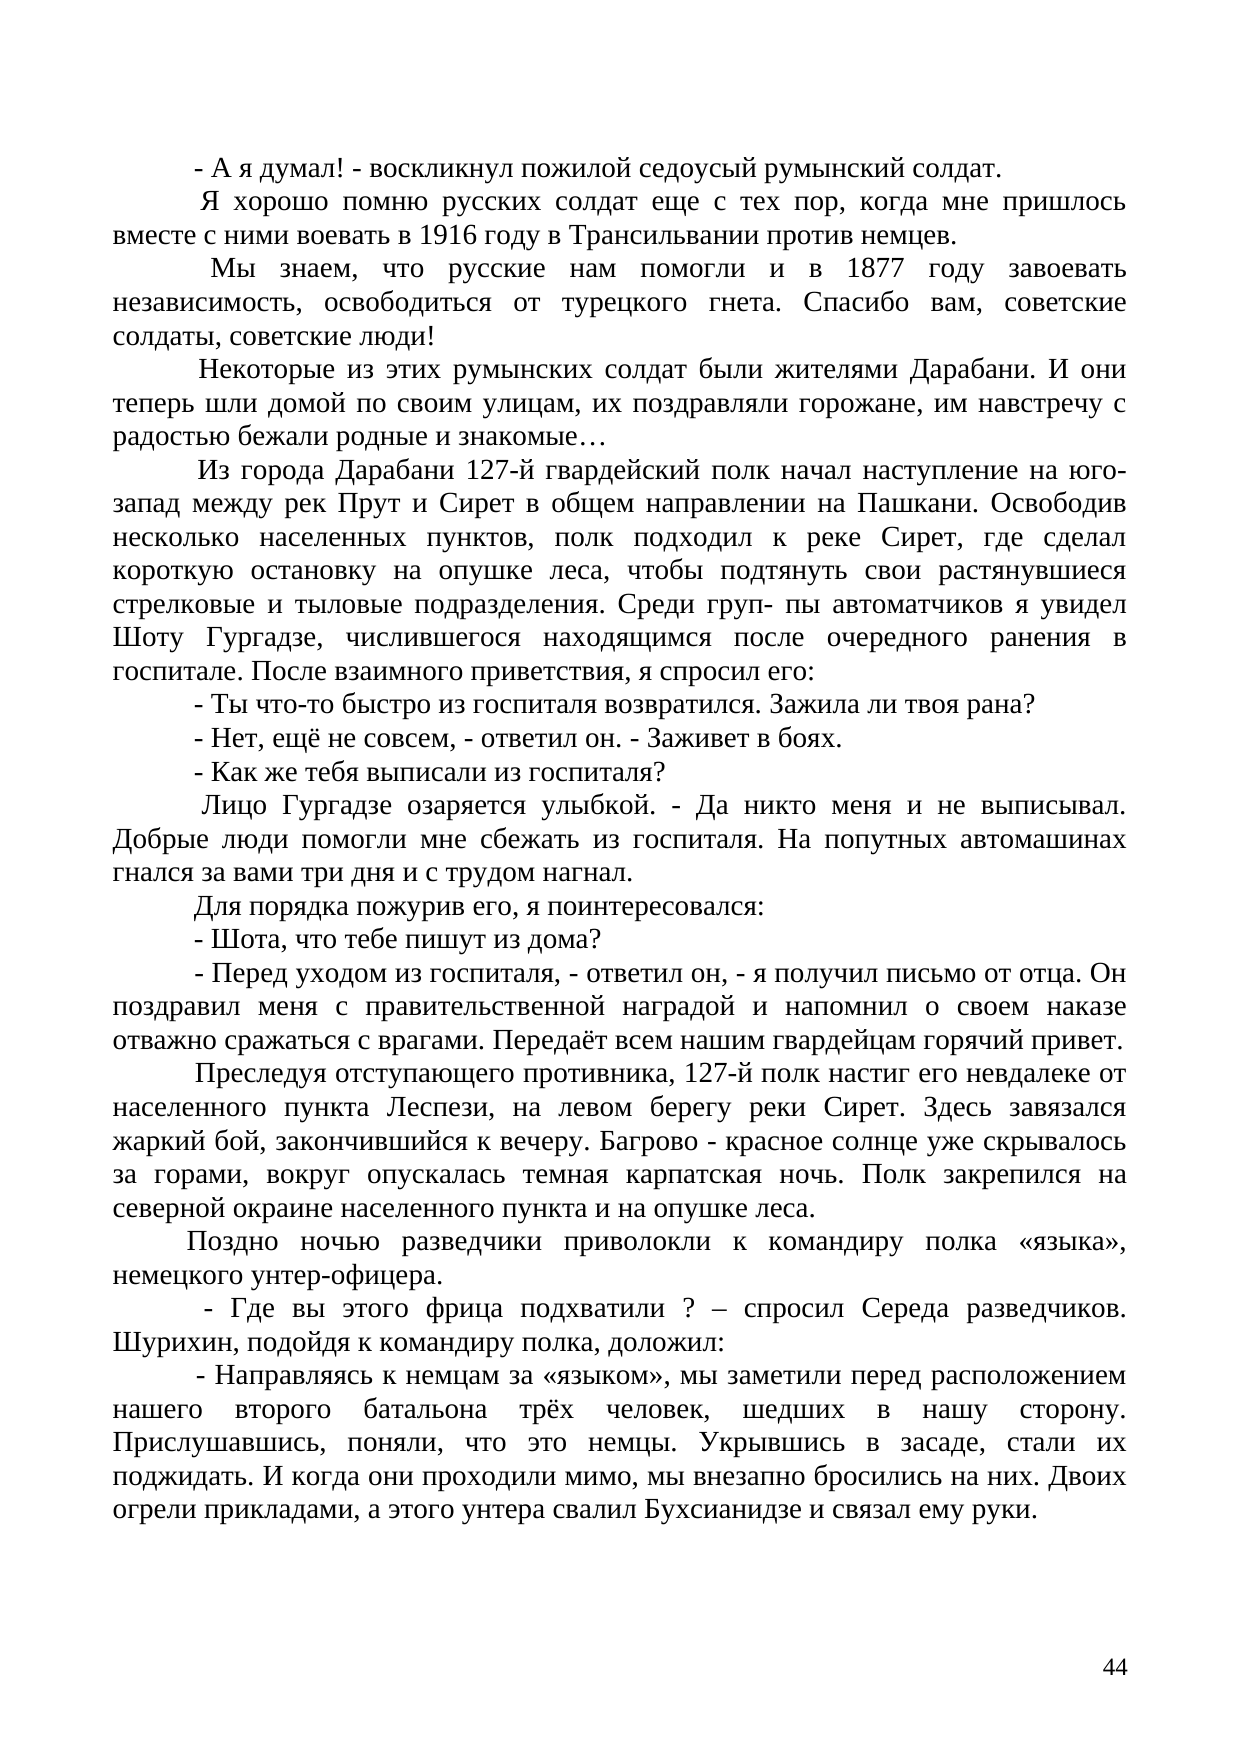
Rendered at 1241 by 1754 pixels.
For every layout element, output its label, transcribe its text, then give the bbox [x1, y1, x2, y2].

text Мы знаем, что русские нам помогли и в 1877 году завоевать независимость, освободиться от турецкого гнета. Спасибо вам, советские солдаты, советские люди! [112, 251, 1128, 351]
text - Направляясь к немцам за «языком», мы заметили перед расположением нашего второго батальона трёх человек, шедших в нашу сторону. Прислушавшись, поняли, что это немцы. Укрывшись в засаде, стали их поджидать. И когда они проходили мимо, мы внезапно бросились на них. Двоих огрели прикладами, а этого унтера свалил Бухсианидзе и связал ему руки. [112, 1357, 1128, 1525]
text - Ты что-то быстро из госпиталя возвратился. Зажила ли твоя рана? [112, 687, 1128, 720]
text - Перед уходом из госпиталя, - ответил он, - я получил письмо от отца. Он поздравил меня с правительственной наградой и напомнил о своем наказе отважно сражаться с врагами. Передаёт всем нашим гвардейцам горячий привет. [112, 955, 1128, 1056]
text - Где вы этого фрица подхватили ? – спросил Середа разведчиков. Шурихин, подойдя к командиру полка, доложил: [112, 1290, 1128, 1357]
text - Нет, ещё не совсем, - ответил он. - Заживет в боях. [112, 720, 1128, 754]
text - Шота, что тебе пишут из дома? [112, 921, 1128, 955]
text Некоторые из этих румынских солдат были жителями Дарабани. И они теперь шли домой по своим улицам, их поздравляли горожане, им навстречу с радостью бежали родные и знакомые… [112, 351, 1128, 452]
text - А я думал! - воскликнул пожилой седоусый румынский солдат. [112, 150, 1128, 183]
text - Как же тебя выписали из госпиталя? [112, 754, 1128, 787]
text Лицо Гургадзе озаряется улыбкой. - Да никто меня и не выписывал. Добрые люди помогли мне сбежать из госпиталя. На попутных автомашинах гнался за вами три дня и с трудом нагнал. [112, 787, 1128, 888]
text Преследуя отступающего противника, 127-й полк настиг его невдалеке от населенного пункта Леспези, на левом берегу реки Сирет. Здесь завязался жаркий бой, закончившийся к вечеру. Багрово - красное солнце уже скрывалось за горами, вокруг опускалась темная карпатская ночь. Полк закрепился на северной окраине населенного пункта и на опушке леса. [112, 1056, 1128, 1223]
text Я хорошо помню русских солдат еще с тех пор, когда мне пришлось вместе с ними воевать в 1916 году в Трансильвании против немцев. [112, 183, 1128, 251]
text Поздно ночью разведчики приволокли к командиру полка «языка», немецкого унтер-офицера. [112, 1223, 1128, 1290]
text Для порядка пожурив его, я поинтересовался: [112, 888, 1128, 921]
text Из города Дарабани 127-й гвардейский полк начал наступление на юго-запад между рек Прут и Сирет в общем направлении на Пашкани. Освободив несколько населенных пунктов, полк подходил к реке Сирет, где сделал короткую остановку на опушке леса, чтобы подтянуть cвои растянувшиеся стрелковые и тыловые подразделения. Среди груп- пы автоматчиков я увидел Шоту Гургадзе, числившегося находящимся после очередного ранения в госпитале. После взаимного приветствия, я спросил его: [112, 452, 1128, 687]
